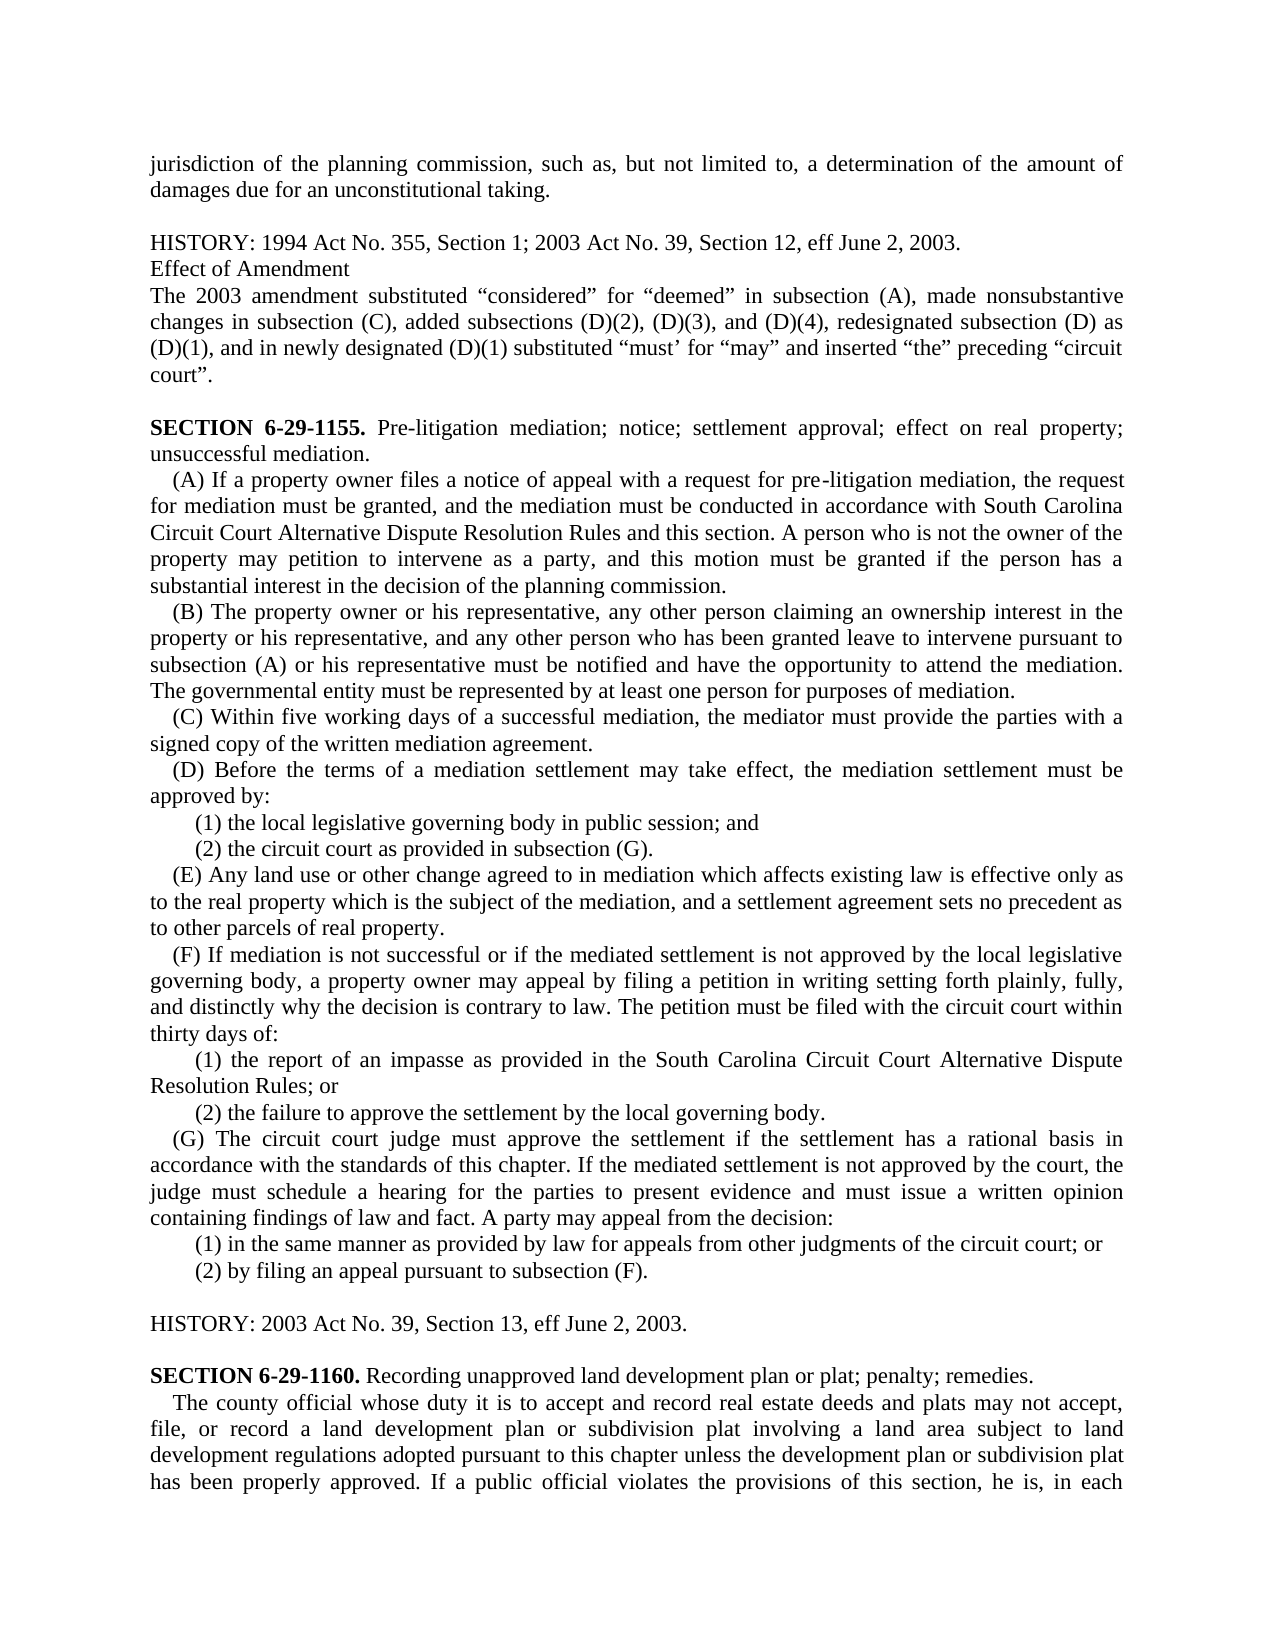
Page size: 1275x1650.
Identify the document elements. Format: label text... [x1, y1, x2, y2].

text (D) Before the terms of a mediation settlement may take effect, the mediation settlement must be approved by: [150, 756, 1125, 809]
text The 2003 amendment substituted “considered” for “deemed” in subsection (A), made nonsubstantive changes in subsection (C), added subsections (D)(2), (D)(3), and (D)(4), redesignated subsection (D) as (D)(1), and in newly designated (D)(1) substituted “must’ for “may” and inserted “the” preceding “circuit court”. [150, 282, 1125, 387]
text HISTORY: 2003 Act No. 39, Section 13, eff June 2, 2003. [150, 1309, 1125, 1336]
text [150, 1389, 1125, 1494]
text (2) the circuit court as provided in subsection (G). [150, 835, 1125, 862]
text (2) by filing an appeal pursuant to subsection (F). [150, 1257, 1125, 1283]
text (1) the report of an impasse as provided in the South Carolina Circuit Court Alternative Dispute Resolution Rules; or [150, 1046, 1125, 1099]
text (C) Within five working days of a successful mediation, the mediator must provide the parties with a signed copy of the written mediation agreement. [150, 703, 1125, 756]
text SECTION 6-29-1155. Pre-litigation mediation; notice; settlement approval; effect on real property; unsuccessful mediation. [150, 413, 1125, 466]
text (1) the local legislative governing body in public session; and [150, 809, 1125, 835]
text (F) If mediation is not successful or if the mediated settlement is not approved by the local legislative governing body, a property owner may appeal by filing a petition in writing setting forth plainly, fully, and distinctly why the decision is contrary to law. The petition must be filed with the circuit court within thirty days of: [150, 941, 1125, 1046]
text (A) If a property owner files a notice of appeal with a request for pre-litigation mediation, the request for mediation must be granted, and the mediation must be conducted in accordance with South Carolina Circuit Court Alternative Dispute Resolution Rules and this section. A person who is not the owner of the property may petition to intervene as a party, and this motion must be granted if the person has a substantial interest in the decision of the planning commission. [150, 466, 1125, 598]
text SECTION 6-29-1160. Recording unapproved land development plan or plat; penalty; remedies. [150, 1362, 1125, 1389]
text Effect of Amendment [150, 255, 1125, 282]
text HISTORY: 1994 Act No. 355, Section 1; 2003 Act No. 39, Section 12, eff June 2, 2003. [150, 229, 1125, 255]
text (E) Any land use or other change agreed to in mediation which affects existing law is effective only as to the real property which is the subject of the mediation, and a settlement agreement sets no precedent as to other parcels of real property. [150, 862, 1125, 941]
text (G) The circuit court judge must approve the settlement if the settlement has a rational basis in accordance with the standards of this chapter. If the mediated settlement is not approved by the court, the judge must schedule a hearing for the parties to present evidence and must issue a written opinion containing findings of law and fact. A party may appeal from the decision: [150, 1125, 1125, 1231]
text (1) in the same manner as provided by law for appeals from other judgments of the circuit court; or [150, 1231, 1125, 1257]
text (2) the failure to approve the settlement by the local governing body. [150, 1099, 1125, 1125]
text (B) The property owner or his representative, any other person claiming an ownership interest in the property or his representative, and any other person who has been granted leave to intervene pursuant to subsection (A) or his representative must be notified and have the opportunity to attend the mediation. The governmental entity must be represented by at least one person for purposes of mediation. [150, 598, 1125, 703]
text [150, 150, 1125, 203]
